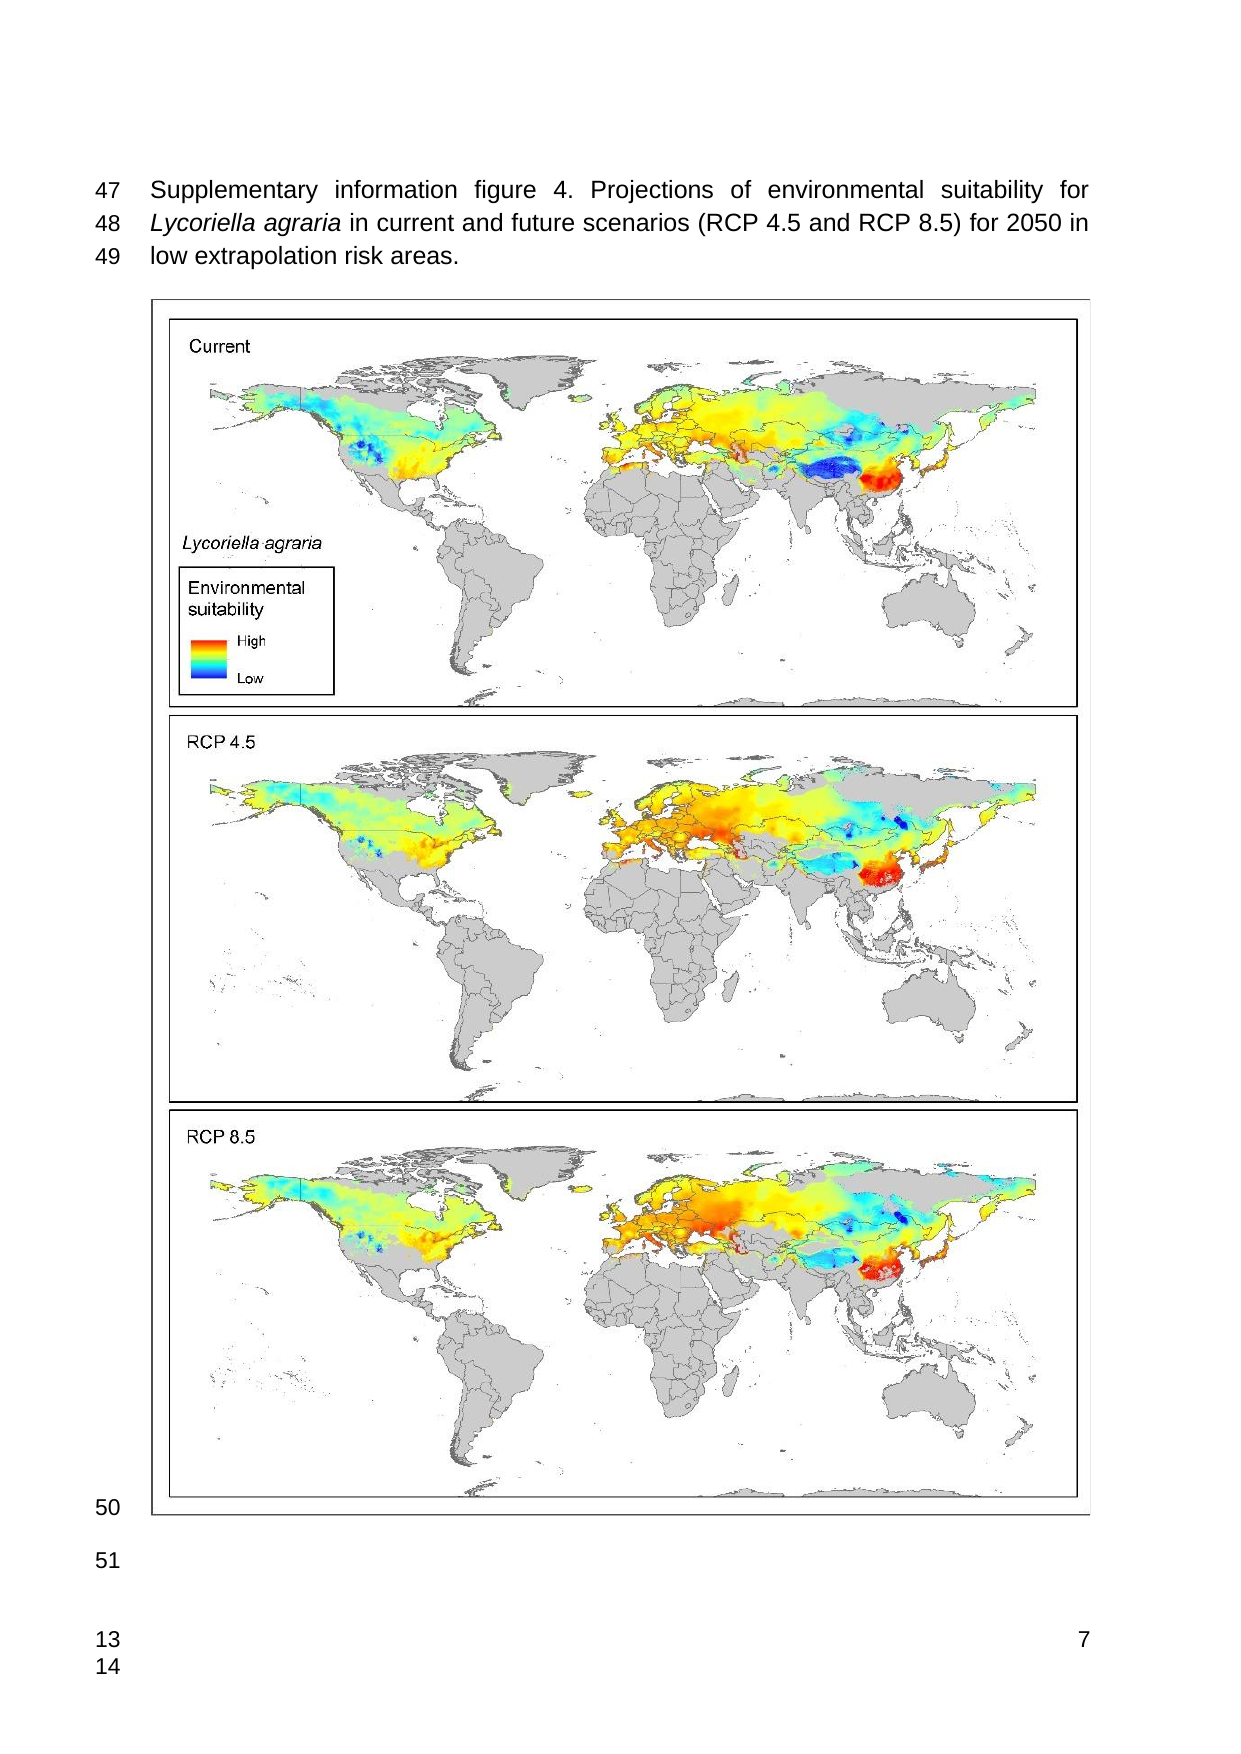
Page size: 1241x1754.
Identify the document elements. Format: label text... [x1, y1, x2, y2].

picture [150, 299, 1091, 1516]
text Supplementary information figure 4. Projections of environmental suitability for Lycoriella agraria in current and future scenarios (RCP 4.5 and RCP 8.5) for 2050 in low extrapolation risk areas. [150, 175, 1090, 270]
